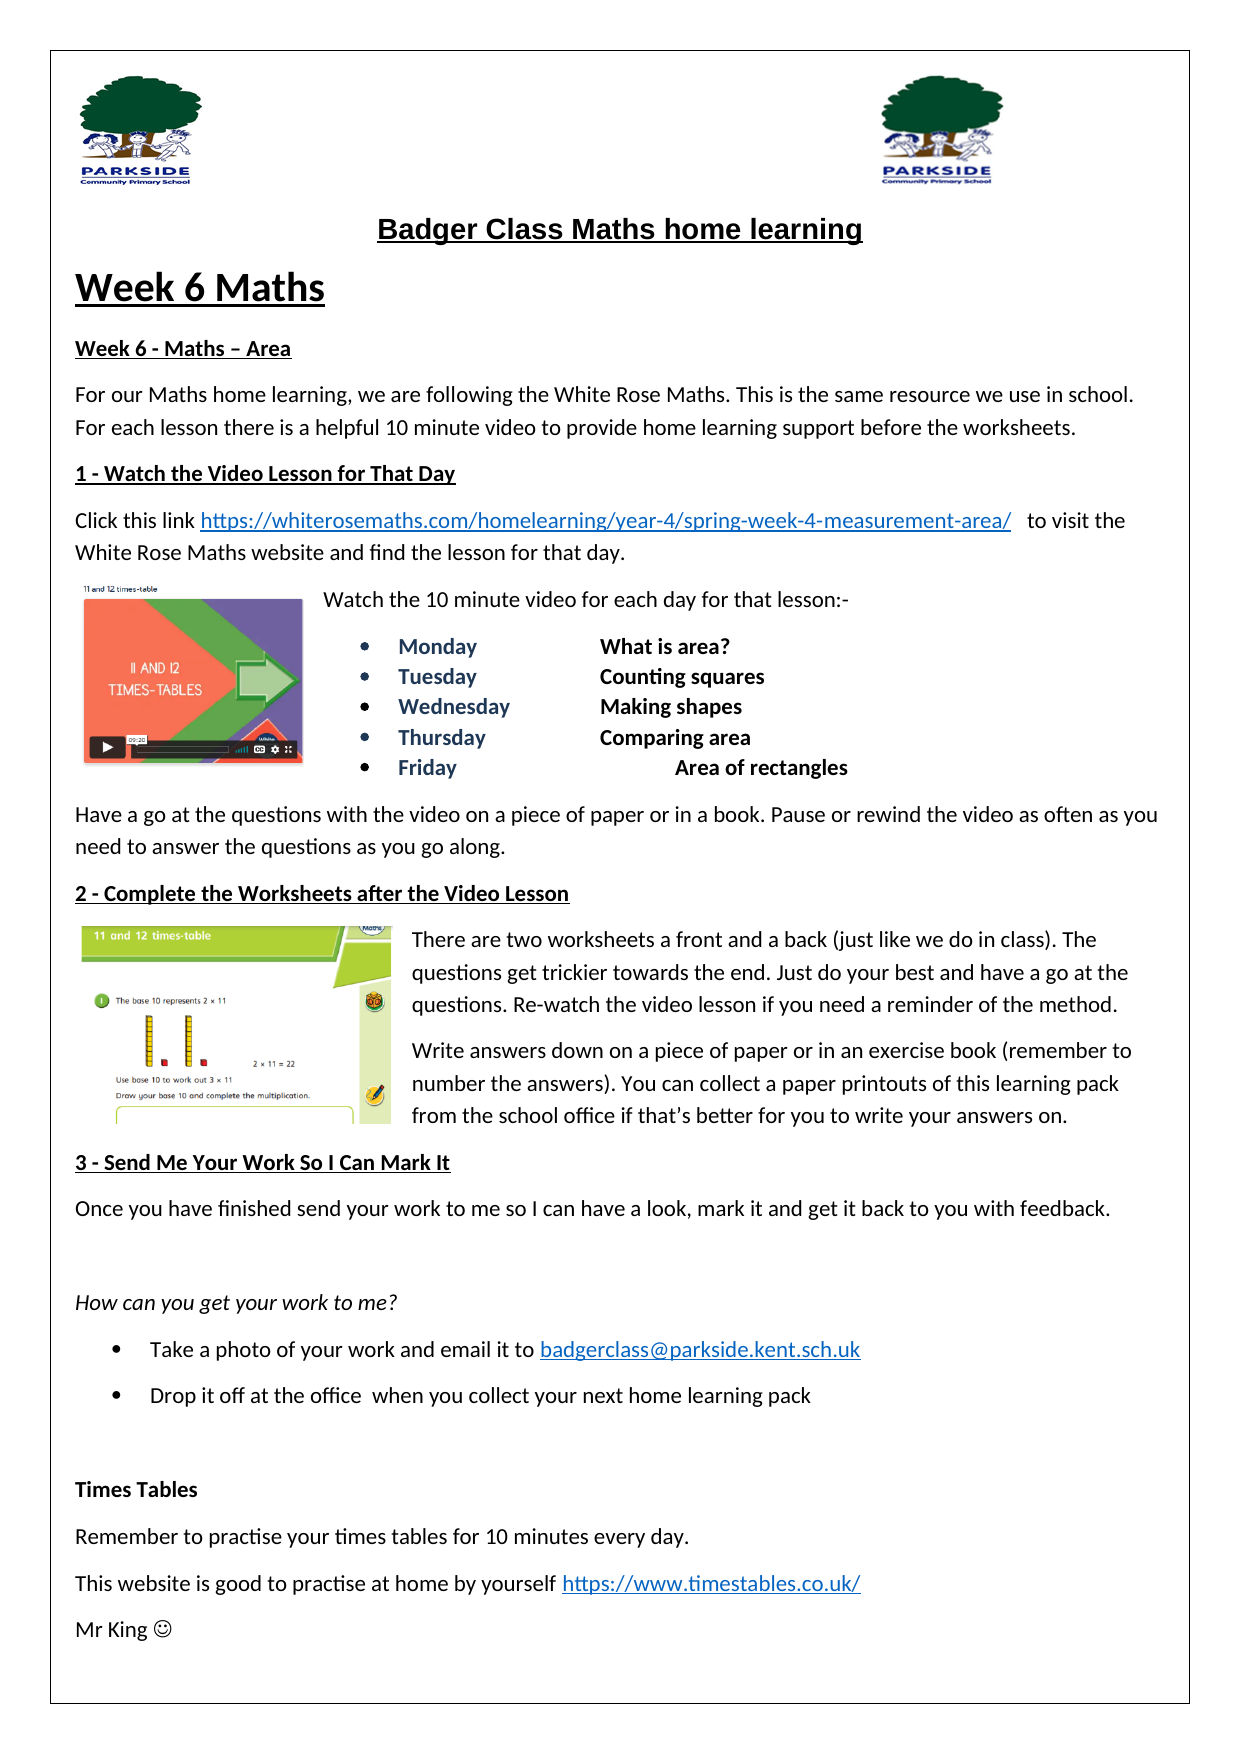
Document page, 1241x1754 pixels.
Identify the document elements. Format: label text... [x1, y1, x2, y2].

text Week 6 Maths [75, 261, 1165, 311]
picture [81, 926, 393, 1124]
text Times Tables [75, 1475, 1165, 1503]
list Drop it off at the office when you collect your next home learning pack [112, 1382, 1165, 1409]
text 2 - Complete the Worksheets after the Video Lesson [75, 879, 1165, 907]
text This website is good to practise at home by yourself https://www.timestables.co.uk/ [75, 1569, 1165, 1597]
picture [81, 580, 305, 767]
text 1 - Watch the Video Lesson for That Day [75, 459, 1165, 487]
text There are two worksheets a front and a back (just like we do in class). The questions get trickier towards the end. Just do your best and have a go at the questions. Re-watch the video lesson if you need a reminder of the method. [75, 925, 1165, 1018]
list Wednesday Making shapes [305, 692, 1165, 720]
list Friday Area of rectangles [112, 753, 1165, 781]
list Monday What is area? [305, 632, 1165, 660]
text Mr King [75, 1615, 1165, 1643]
list Thursday Comparing area [305, 723, 1165, 751]
text Watch the 10 minute video for each day for that lesson:- [305, 585, 1165, 613]
subtitle Badger Class Maths home learning [75, 212, 1165, 246]
list Tuesday Counting squares [305, 662, 1165, 690]
text Week 6 - Maths – Area [75, 334, 1165, 362]
text 3 - Send Me Your Work So I Can Mark It [75, 1148, 1165, 1176]
text Write answers down on a piece of paper or in an exercise book (remember to number the answers). You can collect a paper printouts of this learning pack from the school office if that’s better for you to write your answers on. [75, 1037, 1165, 1129]
picture [75, 73, 205, 187]
text Remember to practise your times tables for 10 minutes every day. [75, 1522, 1165, 1550]
list Take a photo of your work and email it to badgerclass@parkside.kent.sch.uk [112, 1335, 1165, 1363]
text Once you have finished send your work to me so I can have a look, mark it and get it back to you with feedback. [75, 1194, 1165, 1222]
text How can you get your work to me? [75, 1288, 1165, 1316]
text For our Maths home learning, we are following the White Rose Maths. This is the same resource we use in school. For each lesson there is a helpful 10 minute video to provide home learning support before the worksheets. [75, 380, 1165, 441]
text Click this link https://whiterosemaths.com/homelearning/year-4/spring-week-4-measurement-area/ to visit the White Rose Maths website and find the lesson for that day. [75, 506, 1165, 566]
picture [877, 73, 1008, 187]
text Have a go at the questions with the video on a piece of paper or in a book. Pause or rewind the video as often as you need to answer the questions as you go along. [75, 800, 1165, 860]
